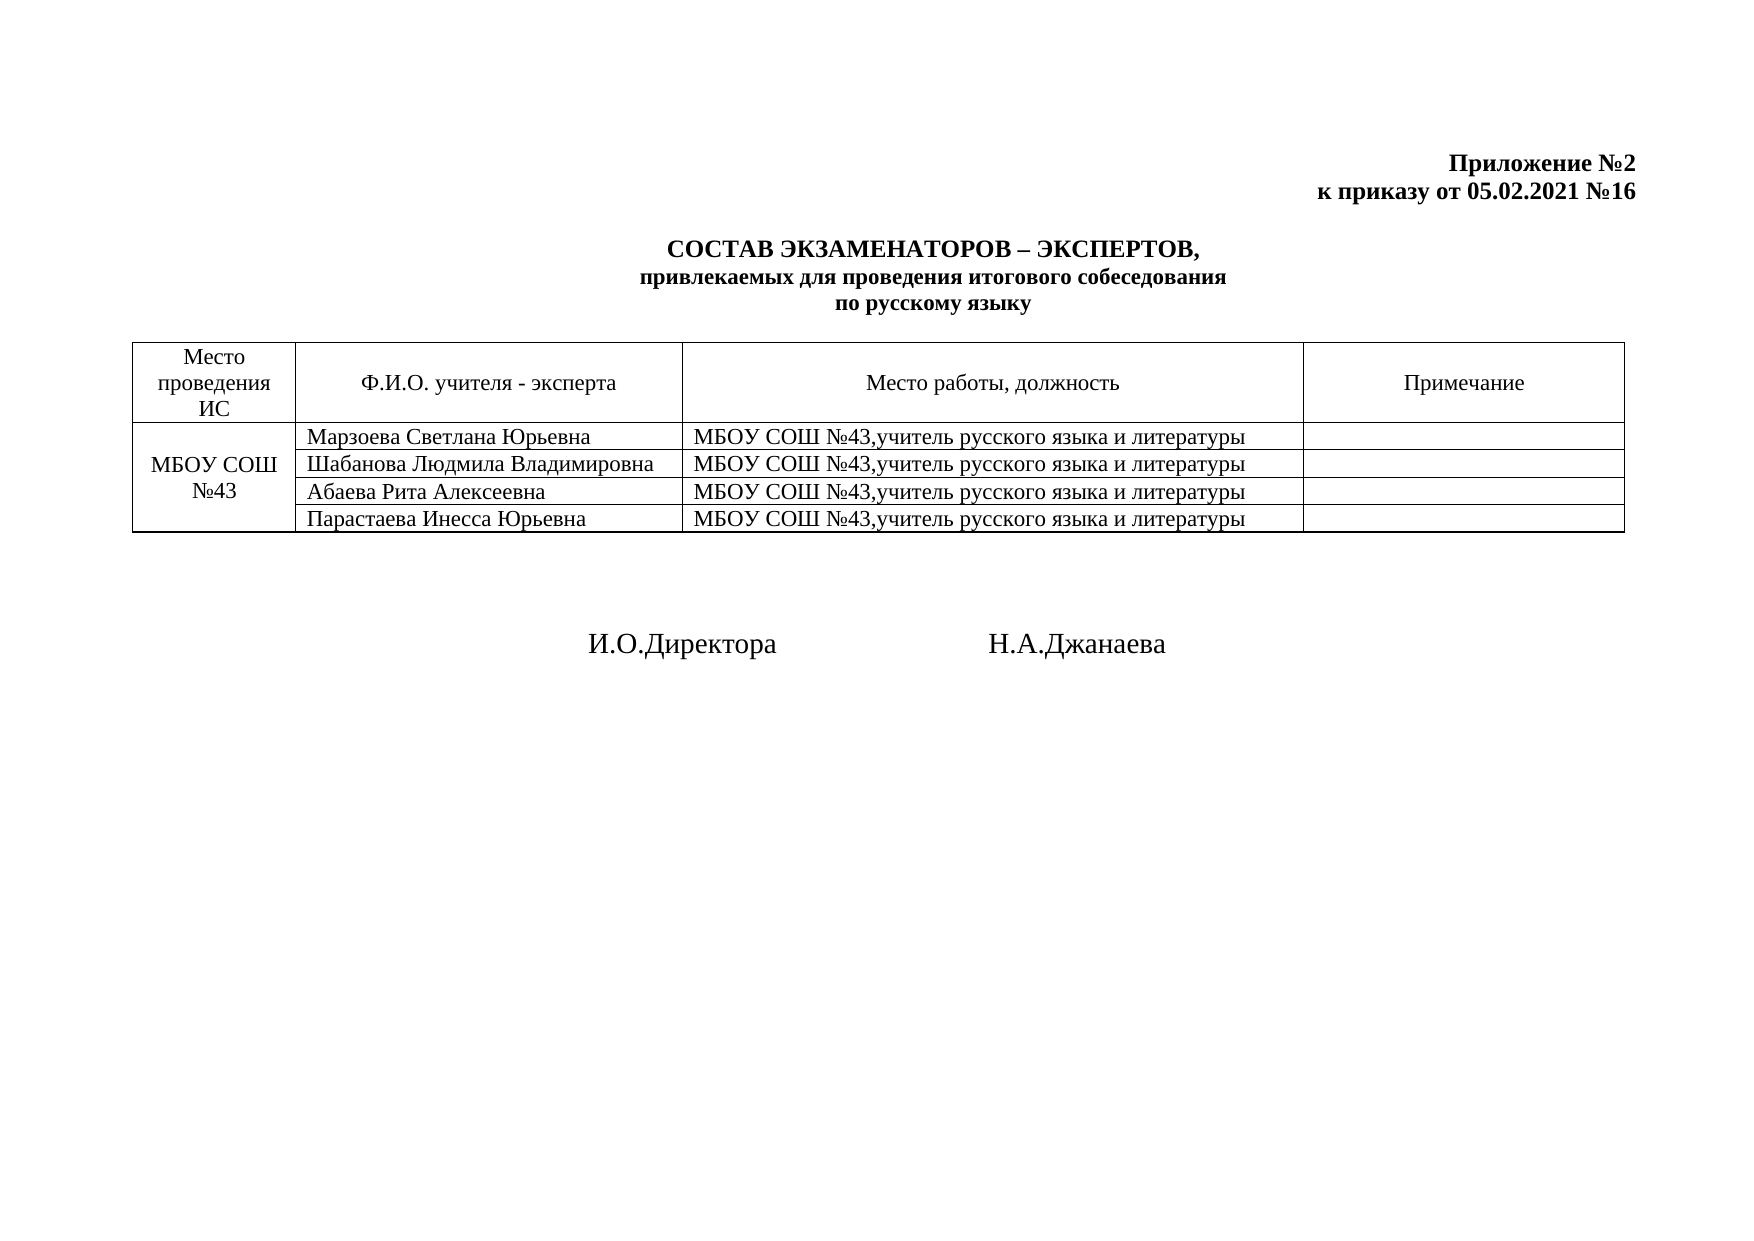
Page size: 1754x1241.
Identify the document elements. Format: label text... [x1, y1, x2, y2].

table_cell МБОУ СОШ №43,учитель русского языка и литературы [683, 505, 1303, 531]
table_cell Шабанова Людмила Владимировна [296, 450, 682, 477]
table_header Ф.И.О. учителя - эксперта [296, 343, 682, 422]
title Приложение №2 [231, 148, 1636, 176]
table_cell МБОУ СОШ №43 [133, 423, 295, 531]
table_header Место работы, должность [683, 343, 1303, 422]
text привлекаемых для проведения итогового собеседования по русскому языку [231, 263, 1636, 315]
table_cell Абаева Рита Алексеевна [296, 478, 682, 504]
table_header Место проведения ИС [133, 343, 295, 422]
table_cell Парастаева Инесса Юрьевна [296, 505, 682, 531]
table_cell [1304, 478, 1624, 504]
table_cell МБОУ СОШ №43,учитель русского языка и литературы [683, 478, 1303, 504]
table_cell [1304, 450, 1624, 477]
table_cell МБОУ СОШ №43,учитель русского языка и литературы [683, 423, 1303, 449]
table_cell [1304, 423, 1624, 449]
table_cell [1304, 505, 1624, 531]
table_cell МБОУ СОШ №43,учитель русского языка и литературы [683, 450, 1303, 477]
table_cell Марзоева Светлана Юрьевна [296, 423, 682, 449]
text И.О.Директора Н.А.Джанаева [118, 626, 1636, 659]
table_header Примечание [1304, 343, 1624, 422]
title СОСТАВ ЭКЗАМЕНАТОРОВ – ЭКСПЕРТОВ, [231, 234, 1636, 263]
title к приказу от 05.02.2021 №16 [231, 176, 1636, 205]
